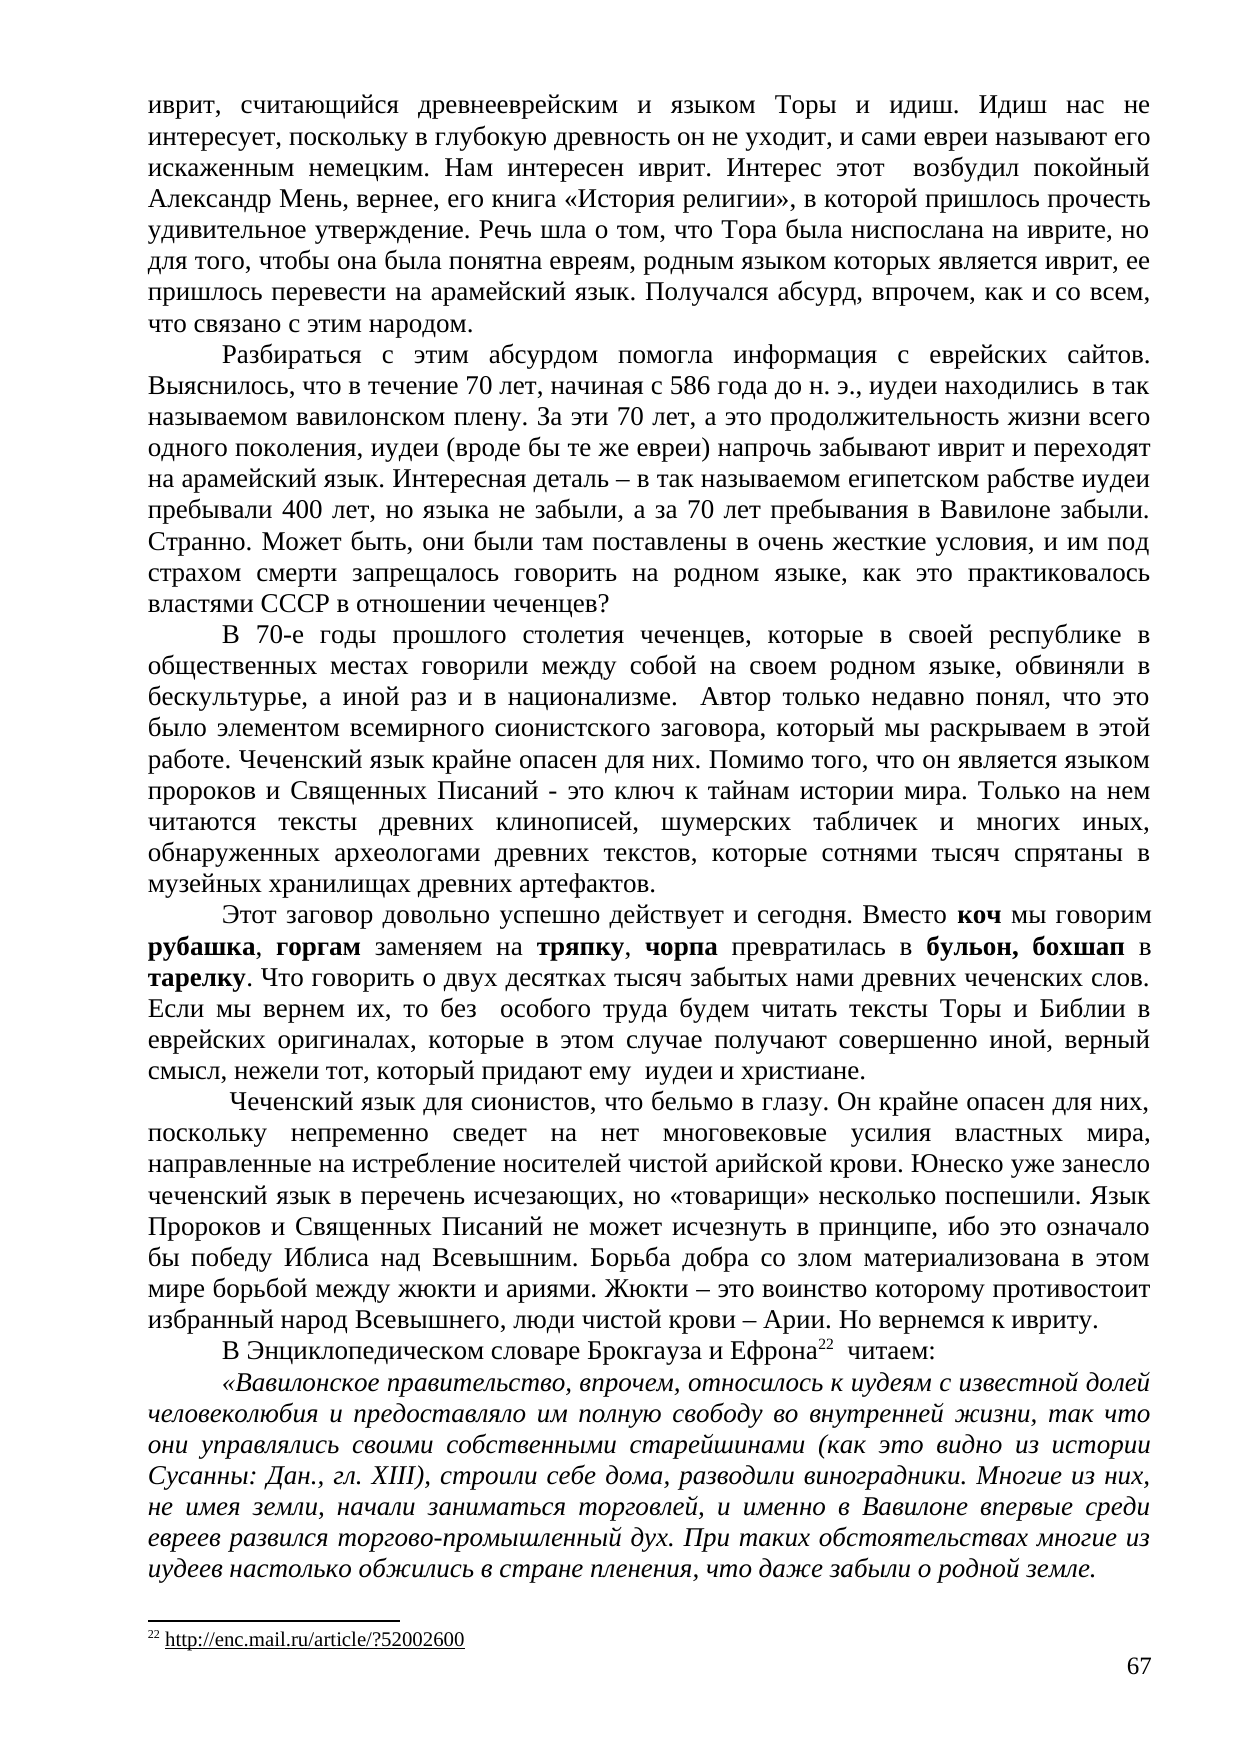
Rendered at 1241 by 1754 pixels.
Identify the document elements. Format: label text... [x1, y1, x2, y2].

text Разбираться с этим абсурдом помогла информация с еврейских сайтов. Выяснилось, что в течение 70 лет, начиная с 586 года до н. э., иудеи находились в так называемом вавилонском плену. За эти 70 лет, а это продолжительность жизни всего одного поколения, иудеи (вроде бы те же евреи) напрочь забывают иврит и переходят на арамейский язык. Интересная деталь – в так называемом египетском рабстве иудеи пребывали 400 лет, но языка не забыли, а за 70 лет пребывания в Вавилоне забыли. Странно. Может быть, они были там поставлены в очень жесткие условия, и им под страхом смерти запрещалось говорить на родном языке, как это практиковалось властями СССР в отношении чеченцев? [148, 338, 1152, 618]
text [148, 89, 1152, 338]
text В 70-е годы прошлого столетия чеченцев, которые в своей республике в общественных местах говорили между собой на своем родном языке, обвиняли в бескультурье, а иной раз и в национализме. Автор только недавно понял, что это было элементом всемирного сионистского заговора, который мы раскрываем в этой работе. Чеченский язык крайне опасен для них. Помимо того, что он является языком пророков и Священных Писаний - это ключ к тайнам истории мира. Только на нем читаются тексты древних клинописей, шумерских табличек и многих иных, обнаруженных археологами древних текстов, которые сотнями тысяч спрятаны в музейных хранилищах древних артефактов. [148, 618, 1152, 898]
text В Энциклопедическом словаре Брокгауза и Ефрона читаем: [148, 1334, 1152, 1366]
text Этот заговор довольно успешно действует и сегодня. Вместо коч мы говорим рубашка, горгам заменяем на тряпку, чорпа превратилась в бульон, бохшап в тарелку. Что говорить о двух десятках тысяч забытых нами древних чеченских слов. Если мы вернем их, то без особого труда будем читать тексты Торы и Библии в еврейских оригиналах, которые в этом случае получают совершенно иной, верный смысл, нежели тот, который придают ему иудеи и христиане. [148, 898, 1152, 1085]
text Чеченский язык для сионистов, что бельмо в глазу. Он крайне опасен для них, поскольку непременно сведет на нет многовековые усилия властных мира, направленные на истребление носителей чистой арийской крови. Юнеско уже занесло чеченский язык в перечень исчезающих, но «товарищи» несколько поспешили. Язык Пророков и Священных Писаний не может исчезнуть в принципе, ибо это означало бы победу Иблиса над Всевышним. Борьба добра со злом материализована в этом мире борьбой между жюкти и ариями. Жюкти – это воинство которому противостоит избранный народ Всевышнего, люди чистой крови – Арии. Но вернемся к ивриту. [148, 1085, 1152, 1334]
text «Вавилонское правительство, впрочем, относилось к иудеям с известной долей человеколюбия и предоставляло им полную свободу во внутренней жизни, так что они управлялись своими собственными старейшинами (как это видно из истории Сусанны: Дан., гл. XIII), строили себе дома, разводили виноградники. Многие из них, не имея земли, начали заниматься торговлей, и именно в Вавилоне впервые среди евреев развился торгово-промышленный дух. При таких обстоятельствах многие из иудеев настолько обжились в стране пленения, что даже забыли о родной земле. [148, 1366, 1152, 1584]
